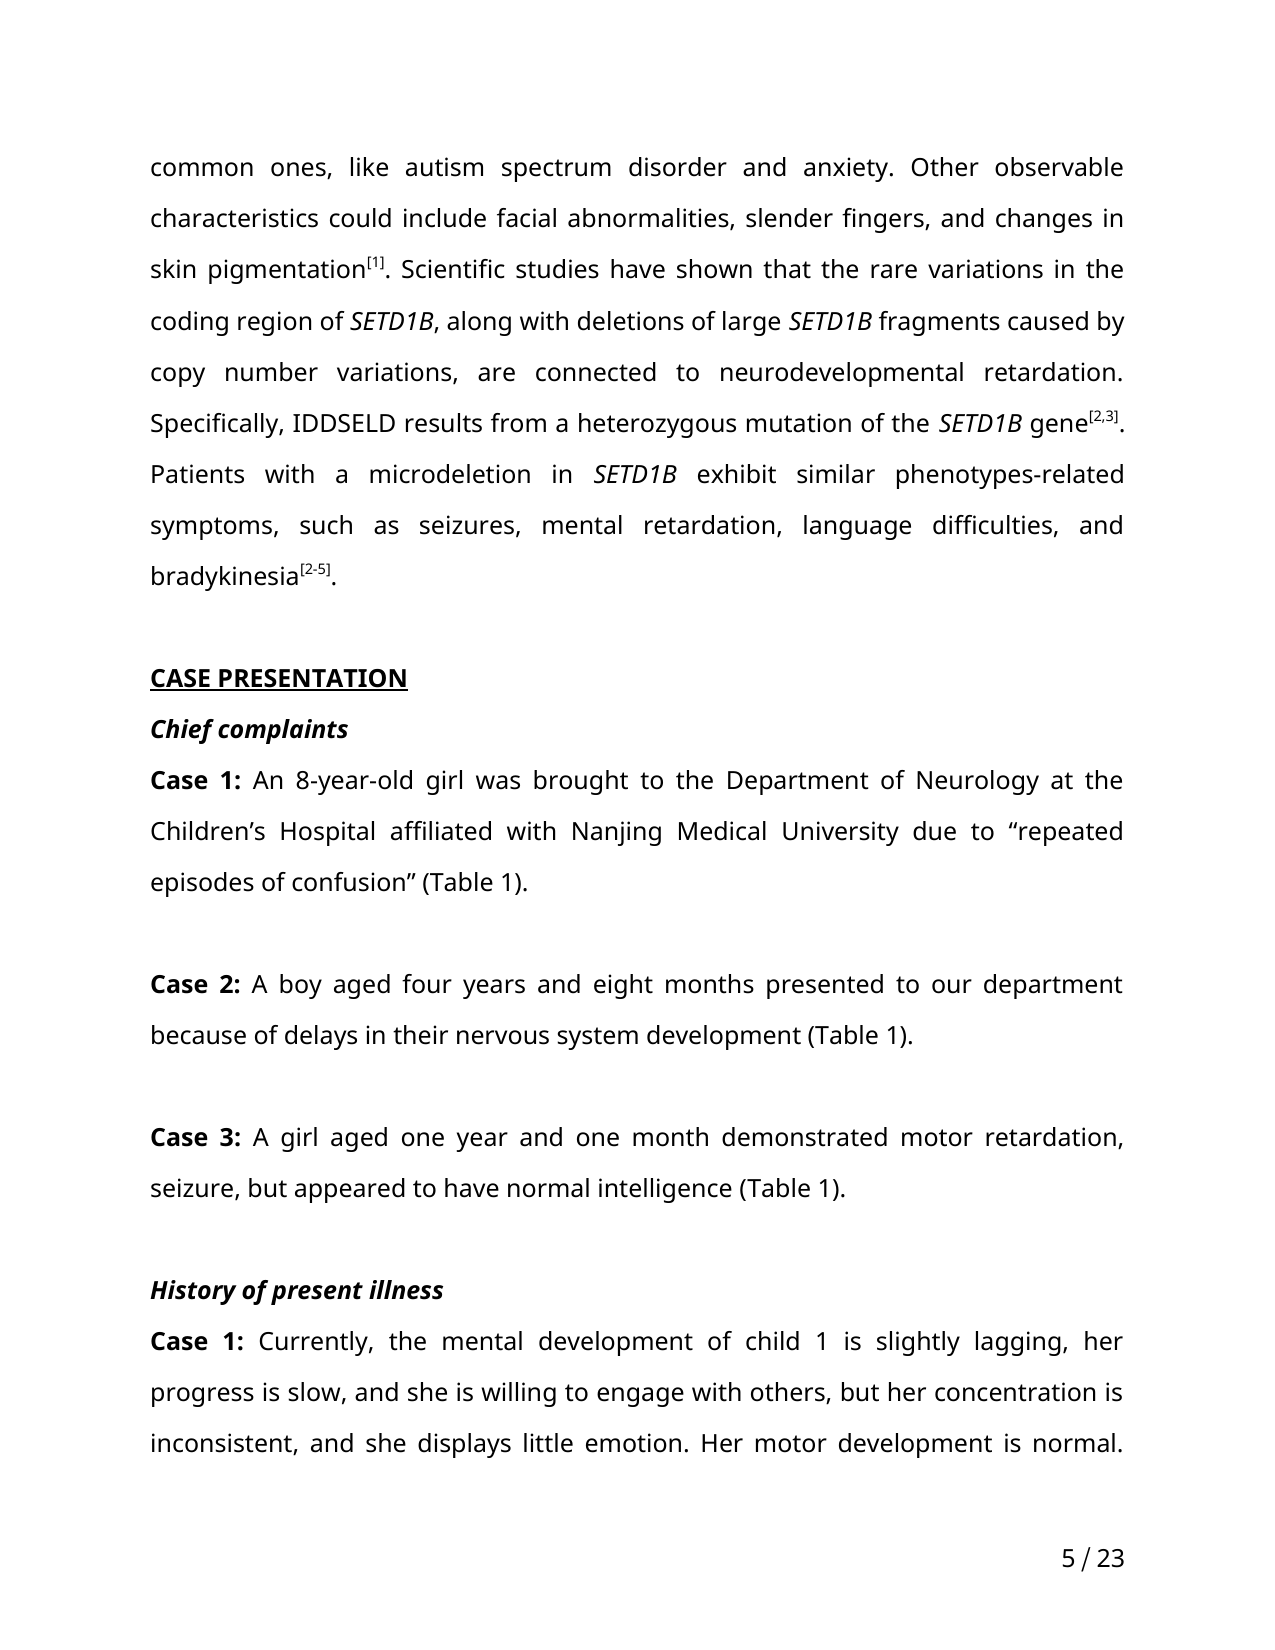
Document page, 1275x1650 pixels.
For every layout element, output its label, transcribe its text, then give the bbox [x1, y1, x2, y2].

text CASE PRESENTATION [150, 660, 1125, 694]
text Case 2: A boy aged four years and eight months presented to our department because of delays in their nervous system development (Table 1). [150, 967, 1125, 1052]
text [150, 150, 1125, 592]
text Case 1: An 8-year-old girl was brought to the Department of Neurology at the Children’s Hospital affiliated with Nanjing Medical University due to “repeated episodes of confusion” (Table 1). [150, 762, 1125, 899]
text Case 3: A girl aged one year and one month demonstrated motor retardation, seizure, but appeared to have normal intelligence (Table 1). [150, 1120, 1125, 1205]
text History of present illness [150, 1273, 1125, 1307]
text Chief complaints [150, 711, 1125, 746]
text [150, 1324, 1125, 1460]
